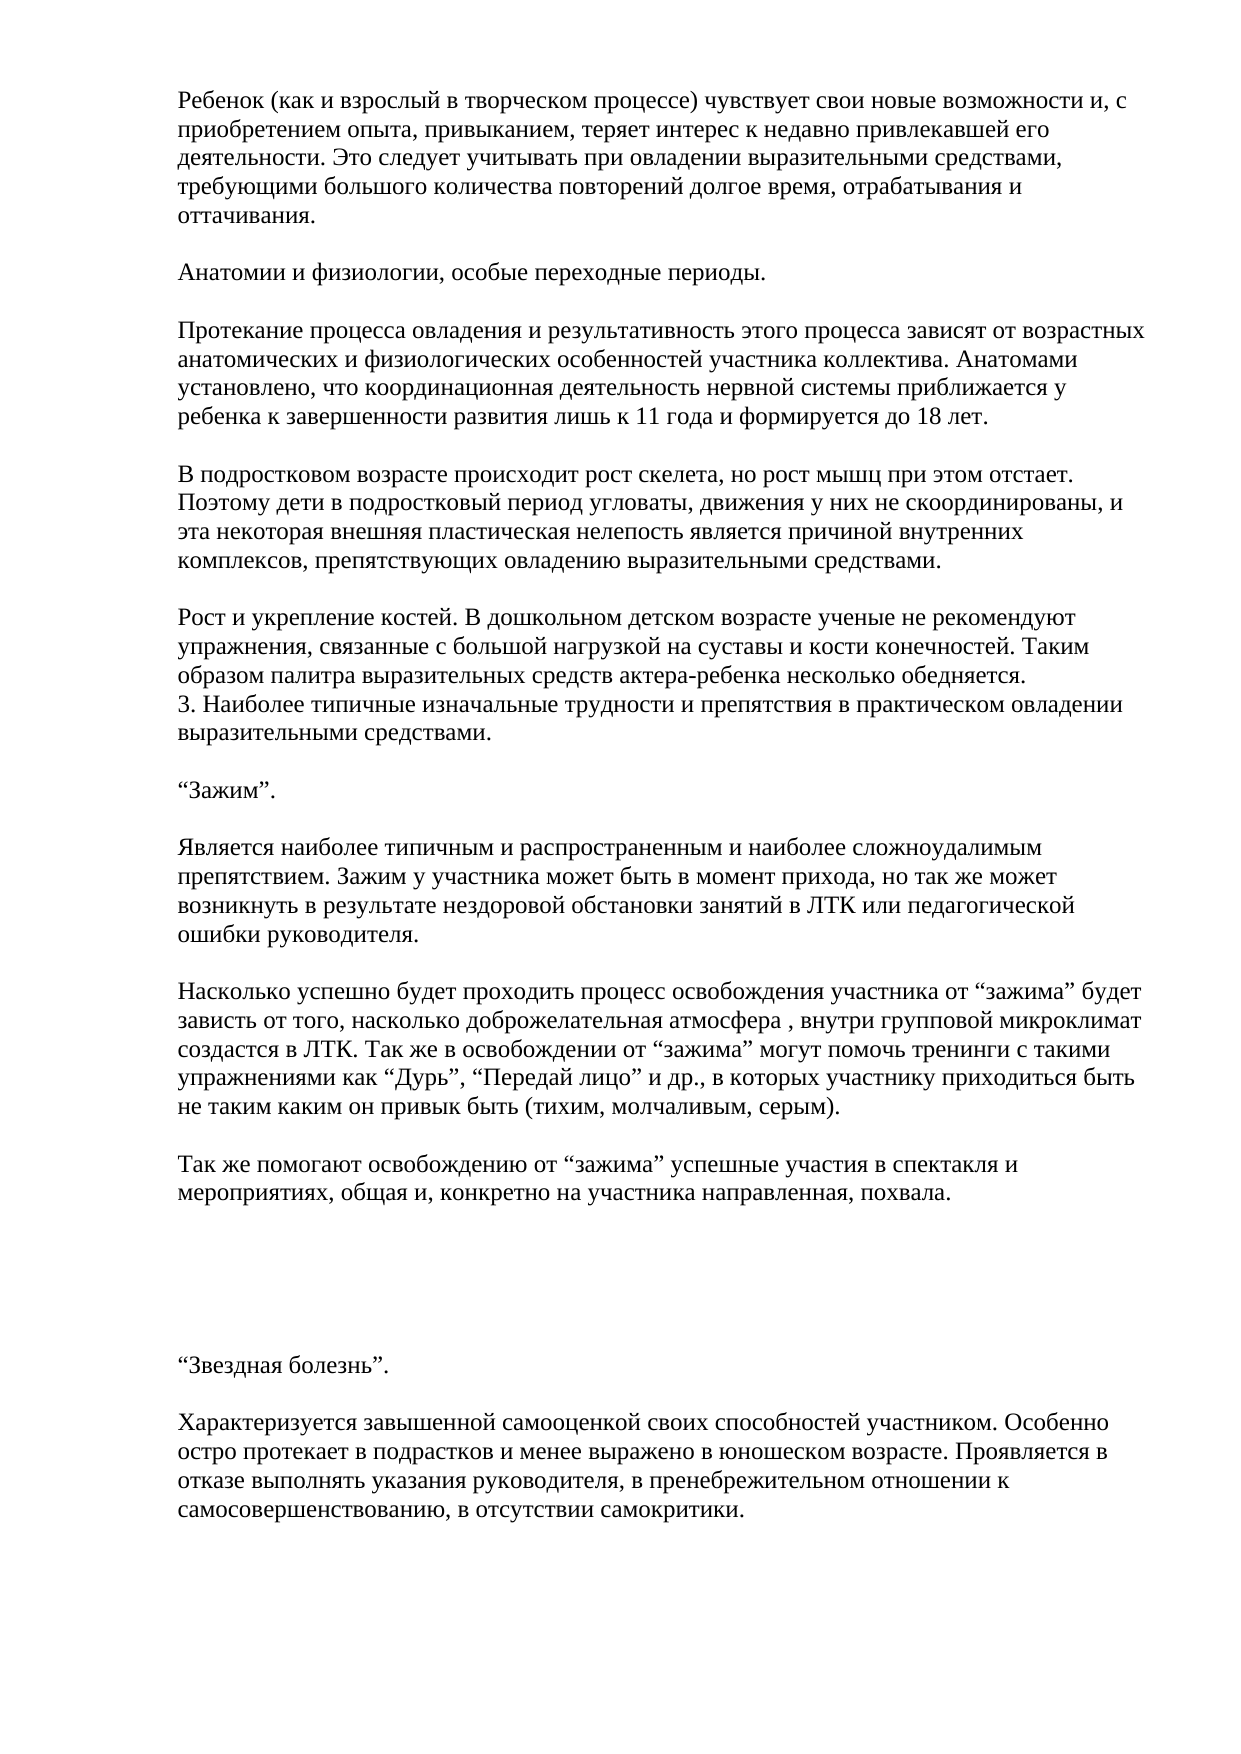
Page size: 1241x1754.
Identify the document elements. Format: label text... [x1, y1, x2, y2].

text Является наиболее типичным и распространенным и наиболее сложноудалимым препятствием. Зажим у участника может быть в момент прихода, но так же может возникнуть в результате нездоровой обстановки занятий в ЛТК или педагогической ошибки руководителя. [177, 832, 1152, 947]
text “Звездная болезнь”. [177, 1350, 1152, 1379]
text 3. Наиболее типичные изначальные трудности и препятствия в практическом овладении выразительными средствами. [177, 689, 1152, 746]
text Рост и укрепление костей. В дошкольном детском возрасте ученые не рекомендуют упражнения, связанные с большой нагрузкой на суставы и кости конечностей. Таким образом палитра выразительных средств актера-ребенка несколько обедняется. [177, 602, 1152, 689]
text “Зажим”. [177, 775, 1152, 804]
text Так же помогают освобождению от “зажима” успешные участия в спектакля и мероприятиях, общая и, конкретно на участника направленная, похвала. [177, 1149, 1152, 1206]
text Протекание процесса овладения и результативность этого процесса зависят от возрастных анатомических и физиологических особенностей участника коллектива. Анатомами установлено, что координационная деятельность нервной системы приближается у ребенка к завершенности развития лишь к 11 года и формируется до 18 лет. [177, 315, 1152, 430]
text Характеризуется завышенной самооценкой своих способностей участником. Особенно остро протекает в подрастков и менее выражено в юношеском возрасте. Проявляется в отказе выполнять указания руководителя, в пренебрежительном отношении к самосовершенствованию, в отсутствии самокритики. [177, 1407, 1152, 1522]
text В подростковом возрасте происходит рост скелета, но рост мышц при этом отстает. Поэтому дети в подростковый период угловаты, движения у них не скоординированы, и эта некоторая внешняя пластическая нелепость является причиной внутренних комплексов, препятствующих овладению выразительными средствами. [177, 459, 1152, 574]
text Ребенок (как и взрослый в творческом процессе) чувствует свои новые возможности и, с приобретением опыта, привыканием, теряет интерес к недавно привлекавшей его деятельности. Это следует учитывать при овладении выразительными средствами, требующими большого количества повторений долгое время, отрабатывания и оттачивания. [177, 85, 1152, 229]
text Анатомии и физиологии, особые переходные периоды. [177, 257, 1152, 286]
text Насколько успешно будет проходить процесс освобождения участника от “зажима” будет зависть от того, насколько доброжелательная атмосфера , внутри групповой микроклимат создастся в ЛТК. Так же в освобождении от “зажима” могут помочь тренинги с такими упражнениями как “Дурь”, “Передай лицо” и др., в которых участнику приходиться быть не таким каким он привык быть (тихим, молчаливым, серым). [177, 976, 1152, 1120]
